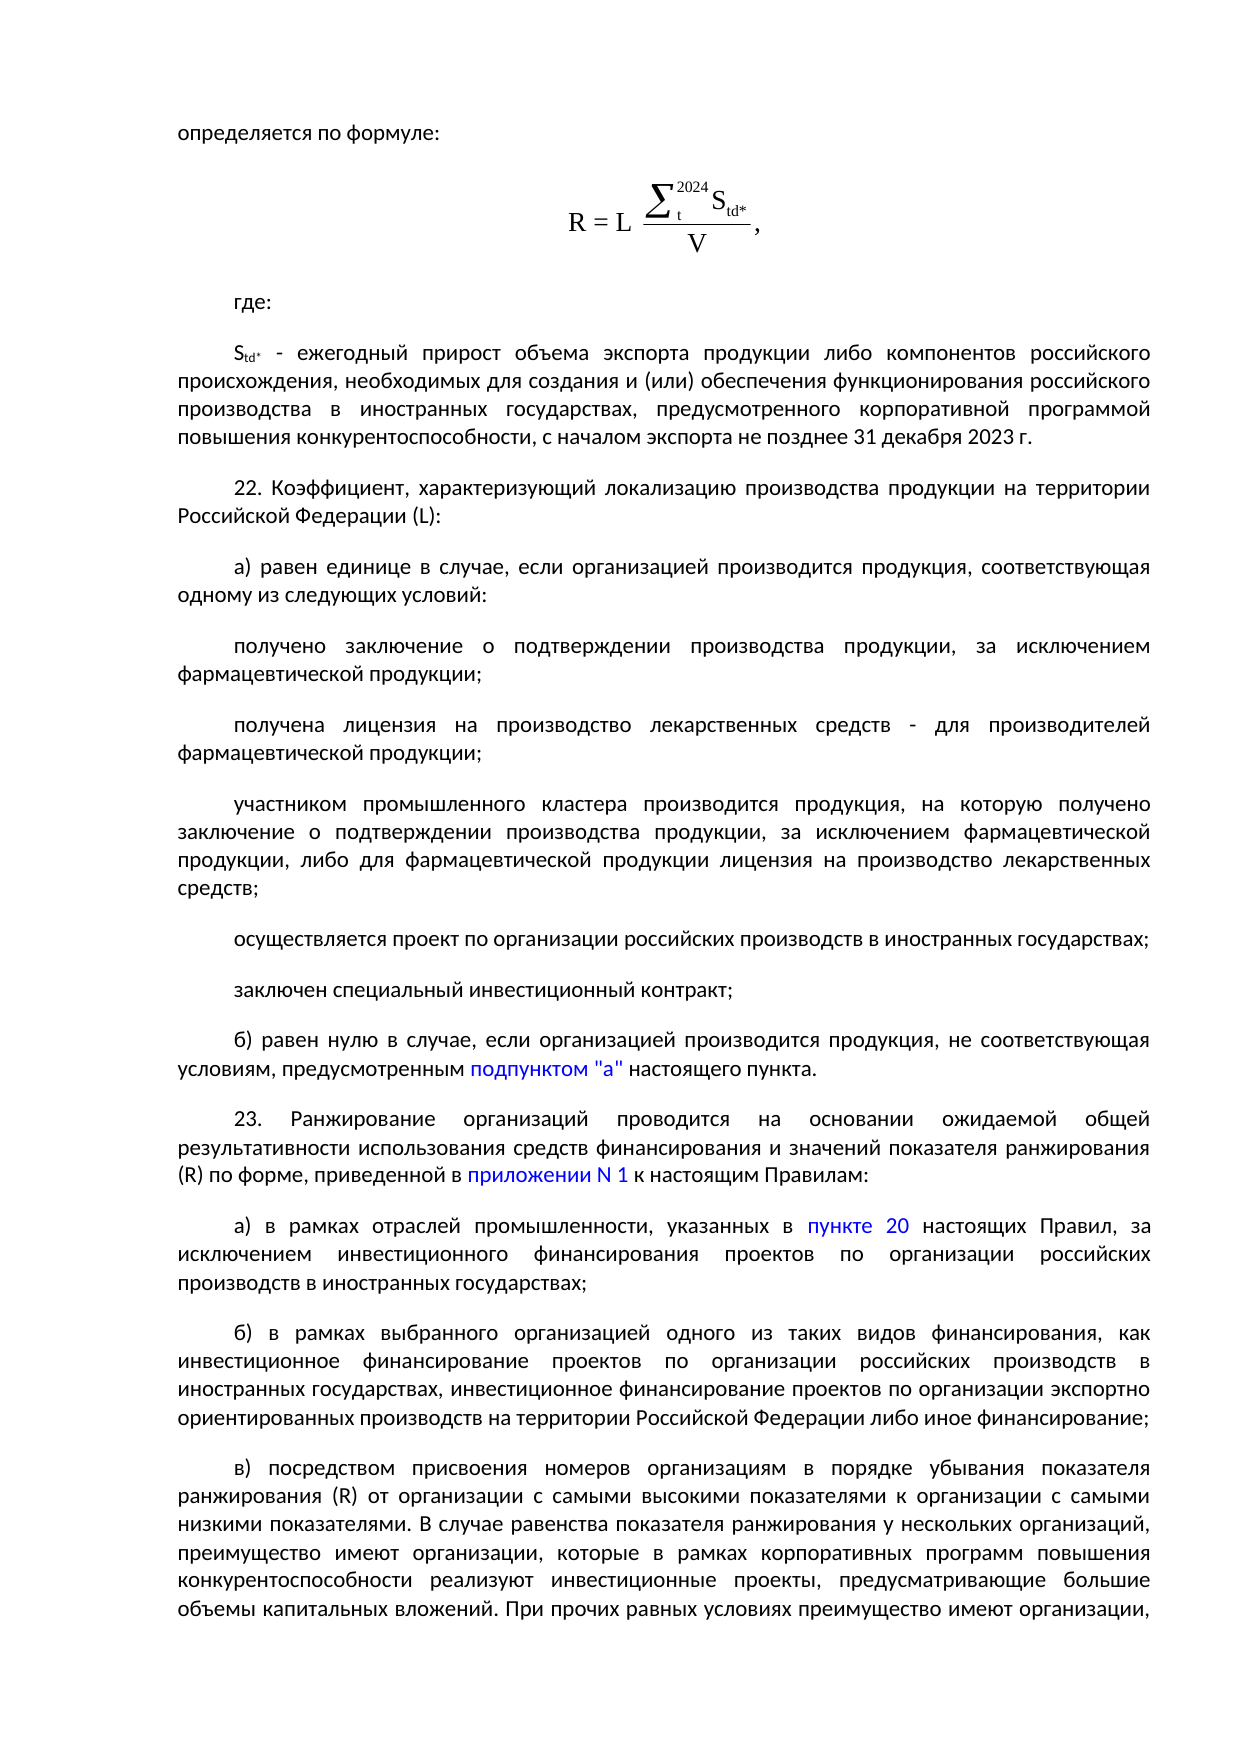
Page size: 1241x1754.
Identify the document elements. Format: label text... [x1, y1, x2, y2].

text где: [177, 287, 1152, 315]
text Std* - ежегодный прирост объема экспорта продукции либо компонентов российского происхождения, необходимых для создания и (или) обеспечения функционирования российского производства в иностранных государствах, предусмотренного корпоративной программой повышения конкурентоспособности, с началом экспорта не позднее 31 декабря 2023 г. [177, 338, 1152, 450]
text заключен специальный инвестиционный контракт; [177, 975, 1152, 1003]
text а) в рамках отраслей промышленности, указанных в пункте 20 настоящих Правил, за исключением инвестиционного финансирования проектов по организации российских производств в иностранных государствах; [177, 1212, 1152, 1296]
text получена лицензия на производство лекарственных средств - для производителей фармацевтической продукции; [177, 710, 1152, 766]
text а) равен единице в случае, если организацией производится продукция, соответствующая одному из следующих условий: [177, 552, 1152, 608]
text получено заключение о подтверждении производства продукции, за исключением фармацевтической продукции; [177, 631, 1152, 687]
text осуществляется проект по организации российских производств в иностранных государствах; [177, 924, 1152, 952]
text б) в рамках выбранного организацией одного из таких видов финансирования, как инвестиционное финансирование проектов по организации российских производств в иностранных государствах, инвестиционное финансирование проектов по организации экспортно ориентированных производств на территории Российской Федерации либо иное финансирование; [177, 1318, 1152, 1431]
text б) равен нулю в случае, если организацией производится продукция, не соответствующая условиям, предусмотренным подпунктом "а" настоящего пункта. [177, 1026, 1152, 1082]
text участником промышленного кластера производится продукция, на которую получено заключение о подтверждении производства продукции, за исключением фармацевтической продукции, либо для фармацевтической продукции лицензия на производство лекарственных средств; [177, 789, 1152, 901]
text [177, 1453, 1152, 1622]
text 22. Коэффициент, характеризующий локализацию производства продукции на территории Российской Федерации (L): [177, 473, 1152, 529]
text 23. Ранжирование организаций проводится на основании ожидаемой общей результативности использования средств финансирования и значений показателя ранжирования (R) по форме, приведенной в приложении N 1 к настоящим Правилам: [177, 1104, 1152, 1189]
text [177, 118, 1152, 146]
